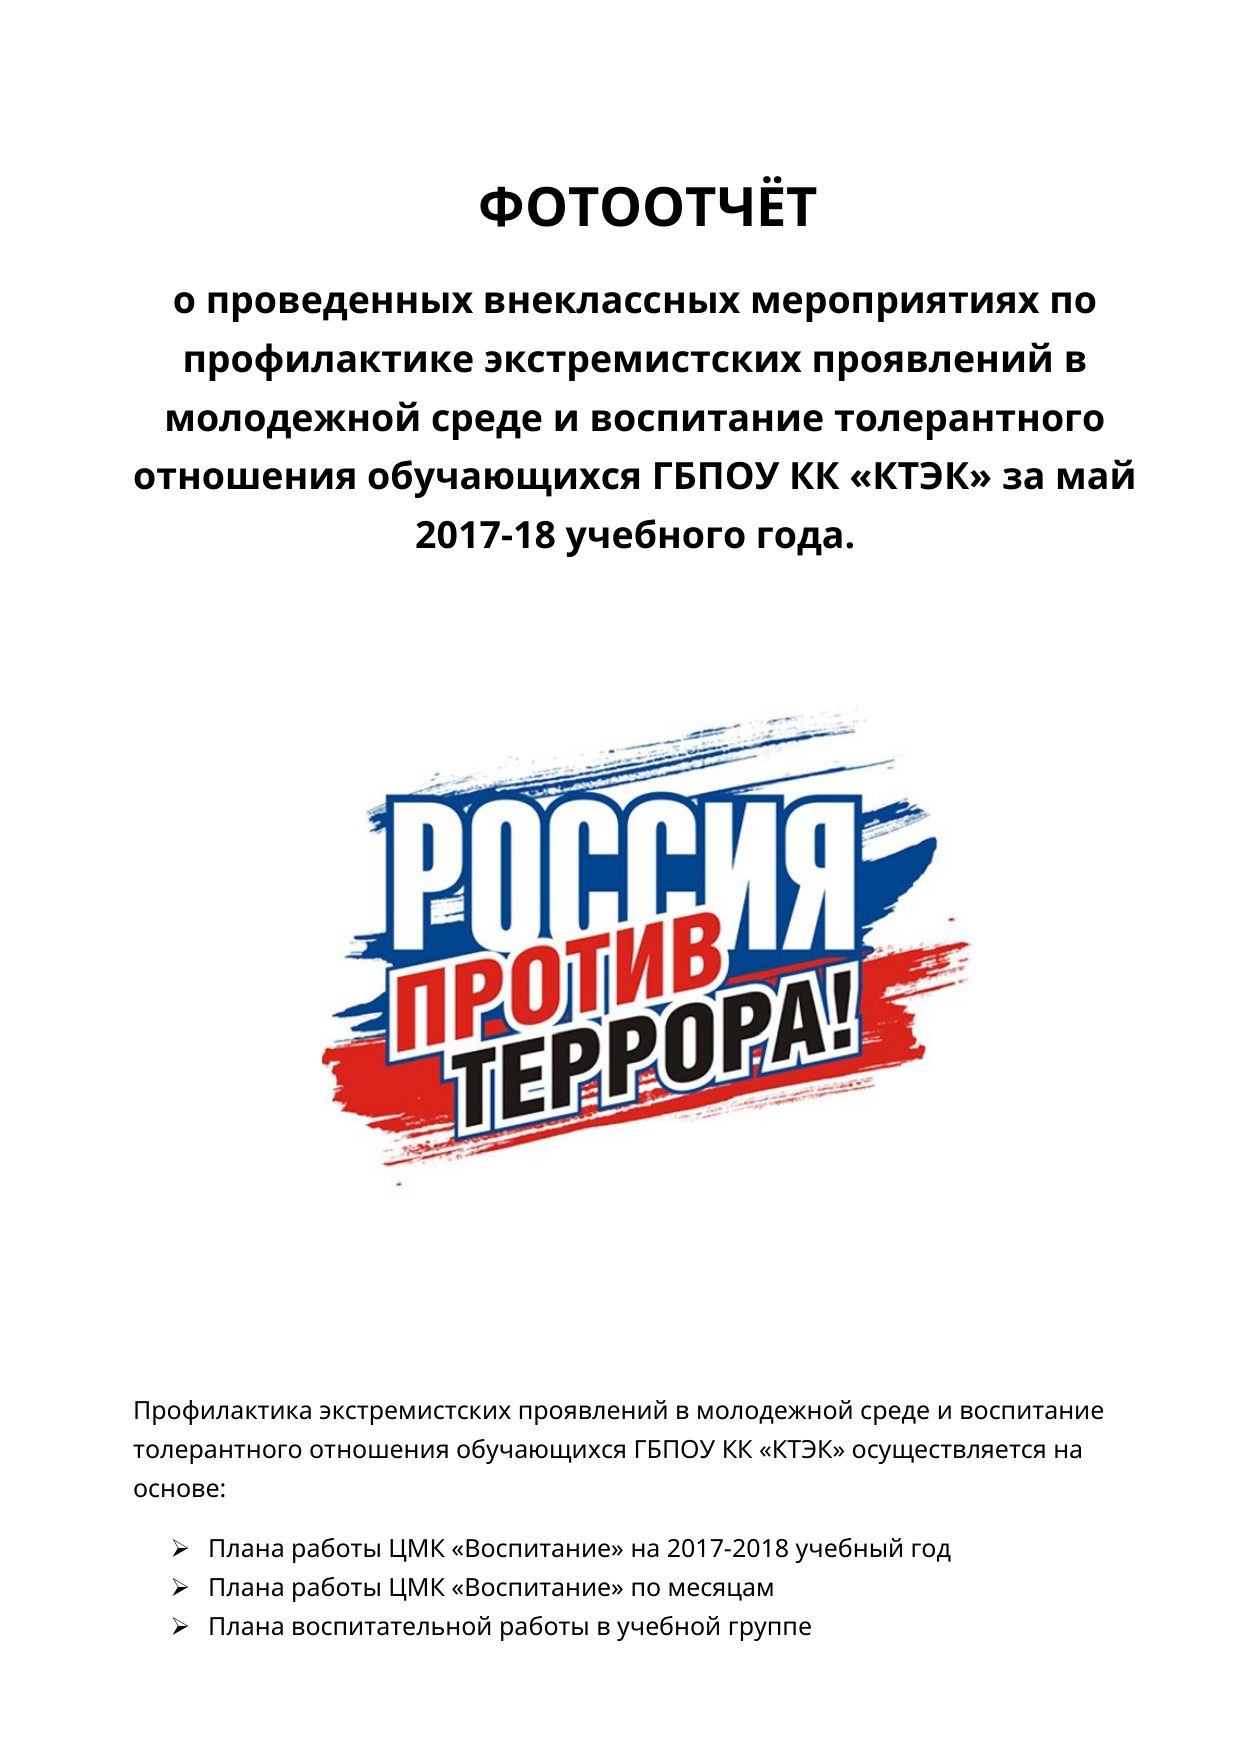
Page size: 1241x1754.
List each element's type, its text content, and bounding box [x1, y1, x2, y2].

list Плана воспитательной работы в учебной группе [170, 1609, 1163, 1643]
text о проведенных внеклассных мероприятиях по профилактике экстремистских проявлений в молодежной среде и воспитание толерантного отношения обучающихся ГБПОУ КК «КТЭК» за май 2017-18 учебного года. [133, 274, 1137, 559]
list Плана работы ЦМК «Воспитание» на 2017-2018 учебный год [170, 1531, 1163, 1565]
list Плана работы ЦМК «Воспитание» по месяцам [170, 1570, 1163, 1604]
picture [321, 705, 974, 1186]
text Профилактика экстремистских проявлений в молодежной среде и воспитание толерантного отношения обучающихся ГБПОУ КК «КТЭК» осуществляется на основе: [133, 1392, 1163, 1505]
text ФОТООТЧЁТ [133, 168, 1163, 242]
